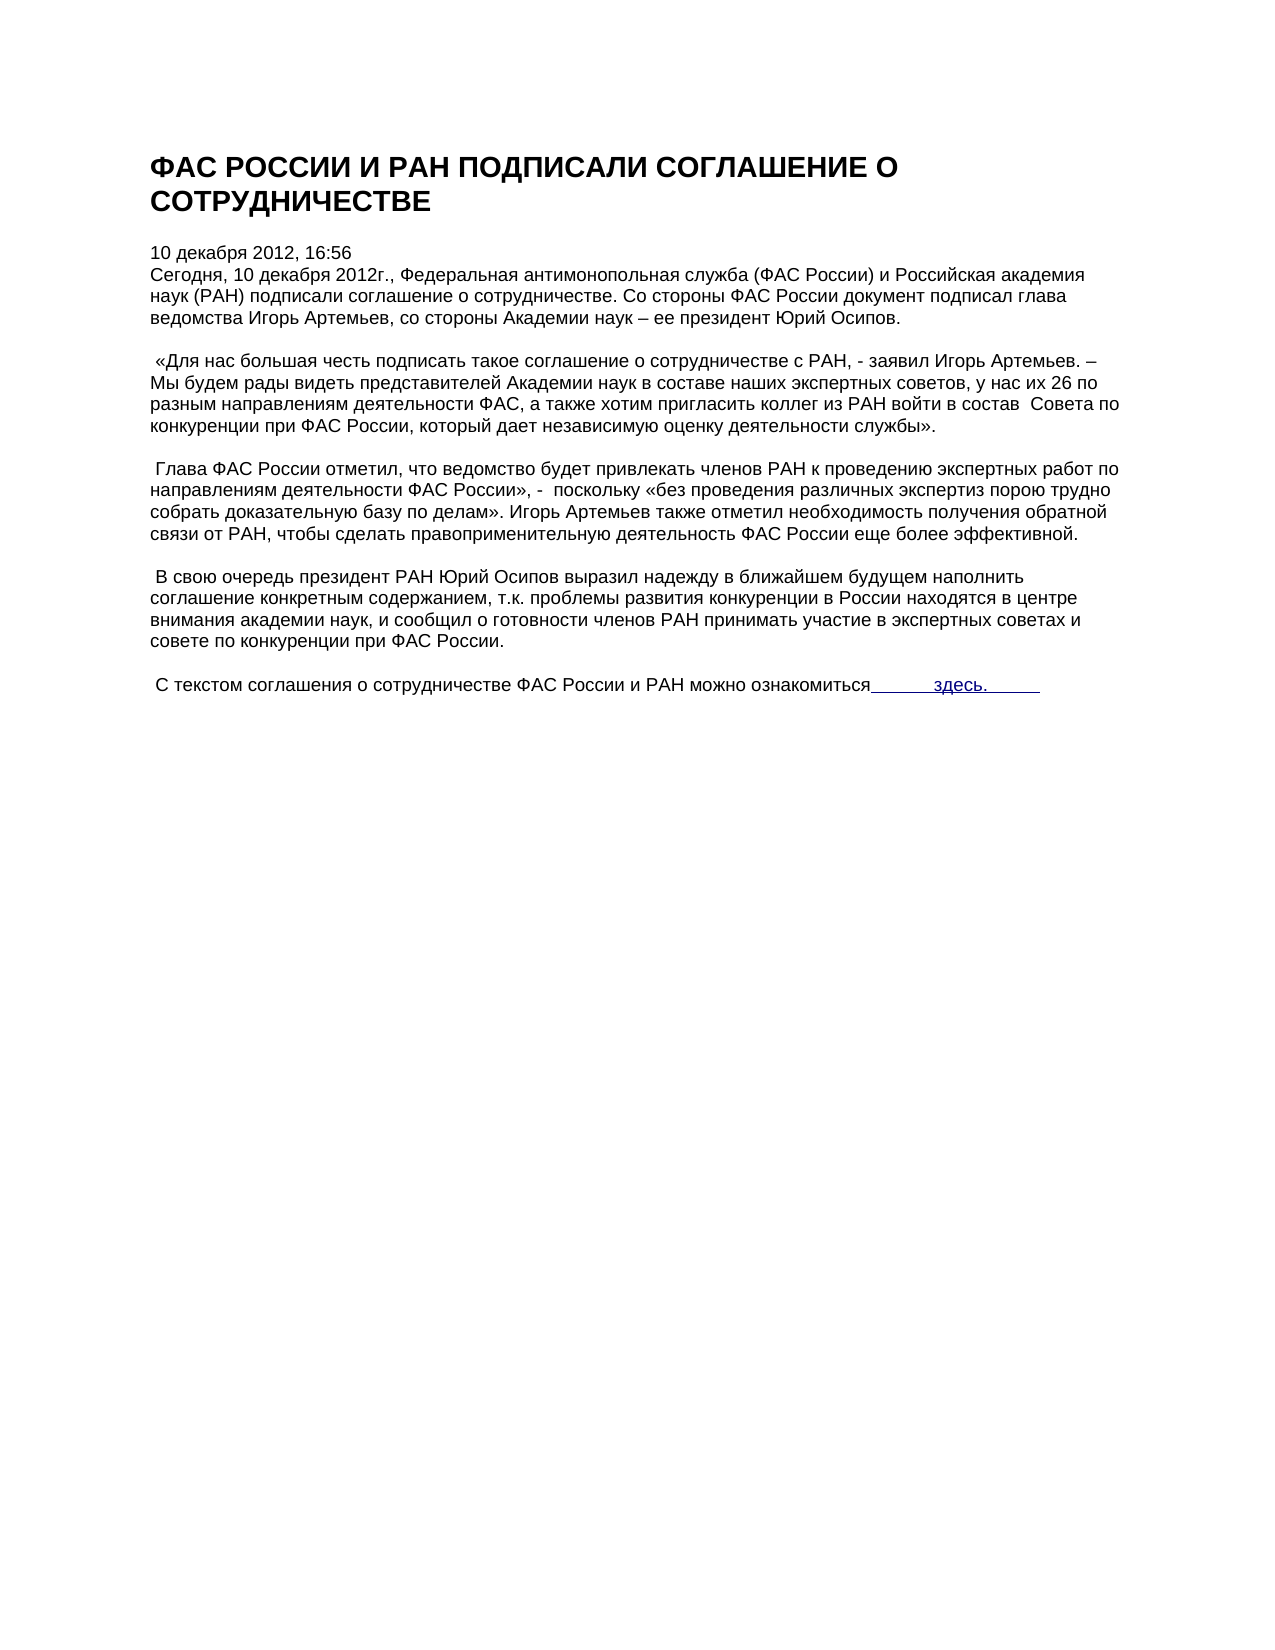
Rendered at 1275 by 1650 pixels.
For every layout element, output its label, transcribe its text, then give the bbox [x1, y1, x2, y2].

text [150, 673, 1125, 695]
subtitle ФАС России и РАН подписали соглашение о сотрудничестве [150, 150, 1125, 217]
text 10 декабря 2012, 16:56 [150, 242, 1125, 264]
